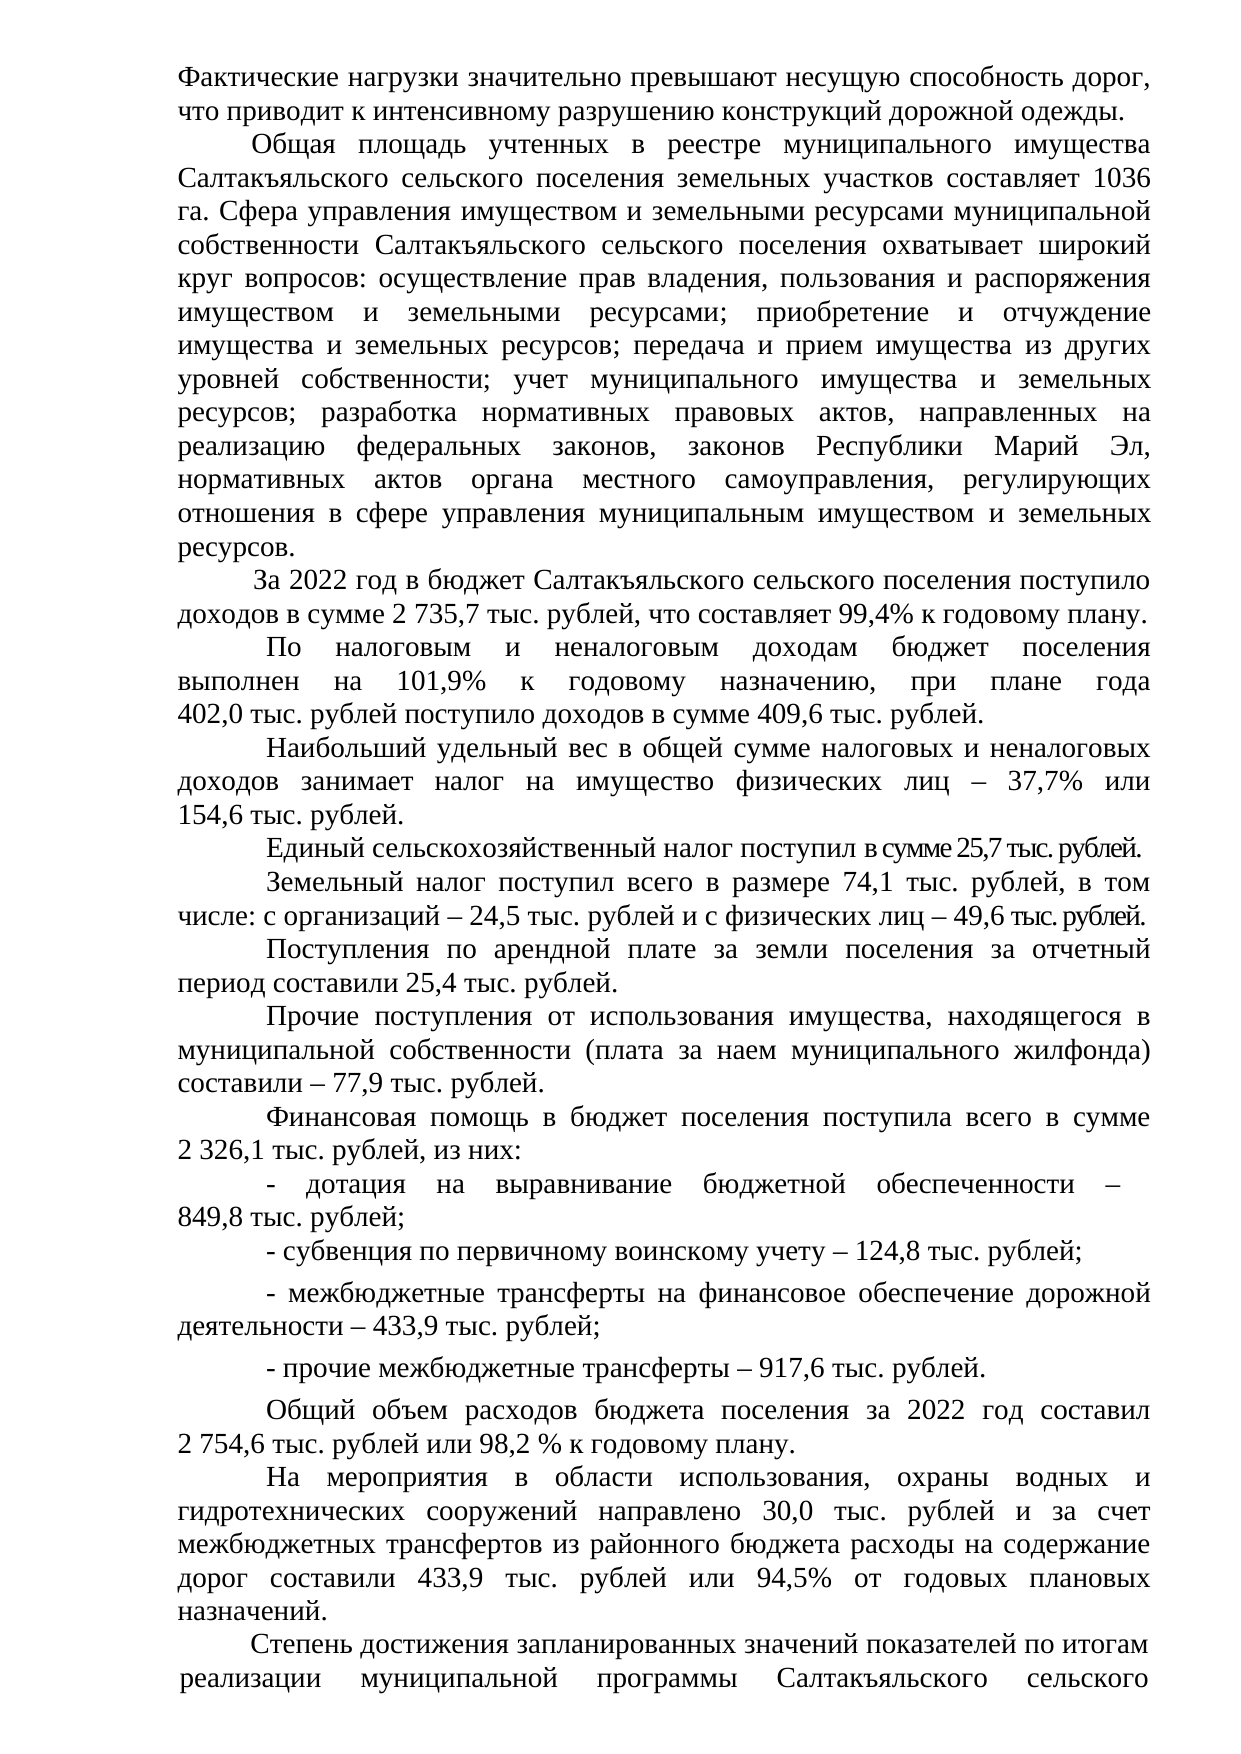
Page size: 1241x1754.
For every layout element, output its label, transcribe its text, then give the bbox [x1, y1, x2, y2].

text - субвенция по первичному воинскому учету – 124,8 тыс. рублей; [177, 1233, 1152, 1267]
text Земельный налог поступил всего в размере 74,1 тыс. рублей, в том числе: с организаций – 24,5 тыс. рублей и с физических лиц – 49,6 тыс. рублей. [177, 864, 1152, 931]
text Прочие поступления от использования имущества, находящегося в муниципальной собственности (плата за наем муниципального жилфонда) составили – 77,9 тыс. рублей. [177, 998, 1152, 1099]
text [179, 1627, 1149, 1694]
text За 2022 год в бюджет Салтакъяльского сельского поселения поступило доходов в сумме 2 735,7 тыс. рублей, что составляет 99,4% к годовому плану. [177, 562, 1152, 629]
text Общая площадь учтенных в реестре муниципального имущества Салтакъяльского сельского поселения земельных участков составляет 1036 га. Сфера управления имуществом и земельными ресурсами муниципальной собственности Салтакъяльского сельского поселения охватывает широкий круг вопросов: осуществление прав владения, пользования и распоряжения имуществом и земельными ресурсами; приобретение и отчуждение имущества и земельных ресурсов; передача и прием имущества из других уровней собственности; учет муниципального имущества и земельных ресурсов; разработка нормативных правовых актов, направленных на реализацию федеральных законов, законов Республики Марий Эл, нормативных актов органа местного самоуправления, регулирующих отношения в сфере управления муниципальным имуществом и земельных ресурсов. [177, 126, 1152, 562]
text Поступления по арендной плате за земли поселения за отчетный период составили 25,4 тыс. рублей. [177, 931, 1152, 998]
text На мероприятия в области использования, охраны водных и гидротехнических сооружений направлено 30,0 тыс. рублей и за счет межбюджетных трансфертов из районного бюджета расходы на содержание дорог составили 433,9 тыс. рублей или 94,5% от годовых плановых назначений. [177, 1459, 1152, 1627]
text - дотация на выравнивание бюджетной обеспеченности – 849,8 тыс. рублей; [177, 1166, 1152, 1233]
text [177, 59, 1152, 126]
text Единый сельскохозяйственный налог поступил в сумме 25,7 тыс. рублей. [177, 831, 1152, 864]
text Общий объем расходов бюджета поселения за 2022 год составил 2 754,6 тыс. рублей или 98,2 % к годовому плану. [177, 1392, 1152, 1459]
text По налоговым и неналоговым доходам бюджет поселения выполнен на 101,9% к годовому назначению, при плане года 402,0 тыс. рублей поступило доходов в сумме 409,6 тыс. рублей. [177, 629, 1152, 730]
text Финансовая помощь в бюджет поселения поступила всего в сумме 2 326,1 тыс. рублей, из них: [177, 1099, 1152, 1166]
text Наибольший удельный вес в общей сумме налоговых и неналоговых доходов занимает налог на имущество физических лиц – 37,7% или 154,6 тыс. рублей. [177, 730, 1152, 831]
text - межбюджетные трансферты на финансовое обеспечение дорожной деятельности – 433,9 тыс. рублей; [177, 1275, 1152, 1342]
text - прочие межбюджетные трансферты – 917,6 тыс. рублей. [177, 1350, 1152, 1384]
